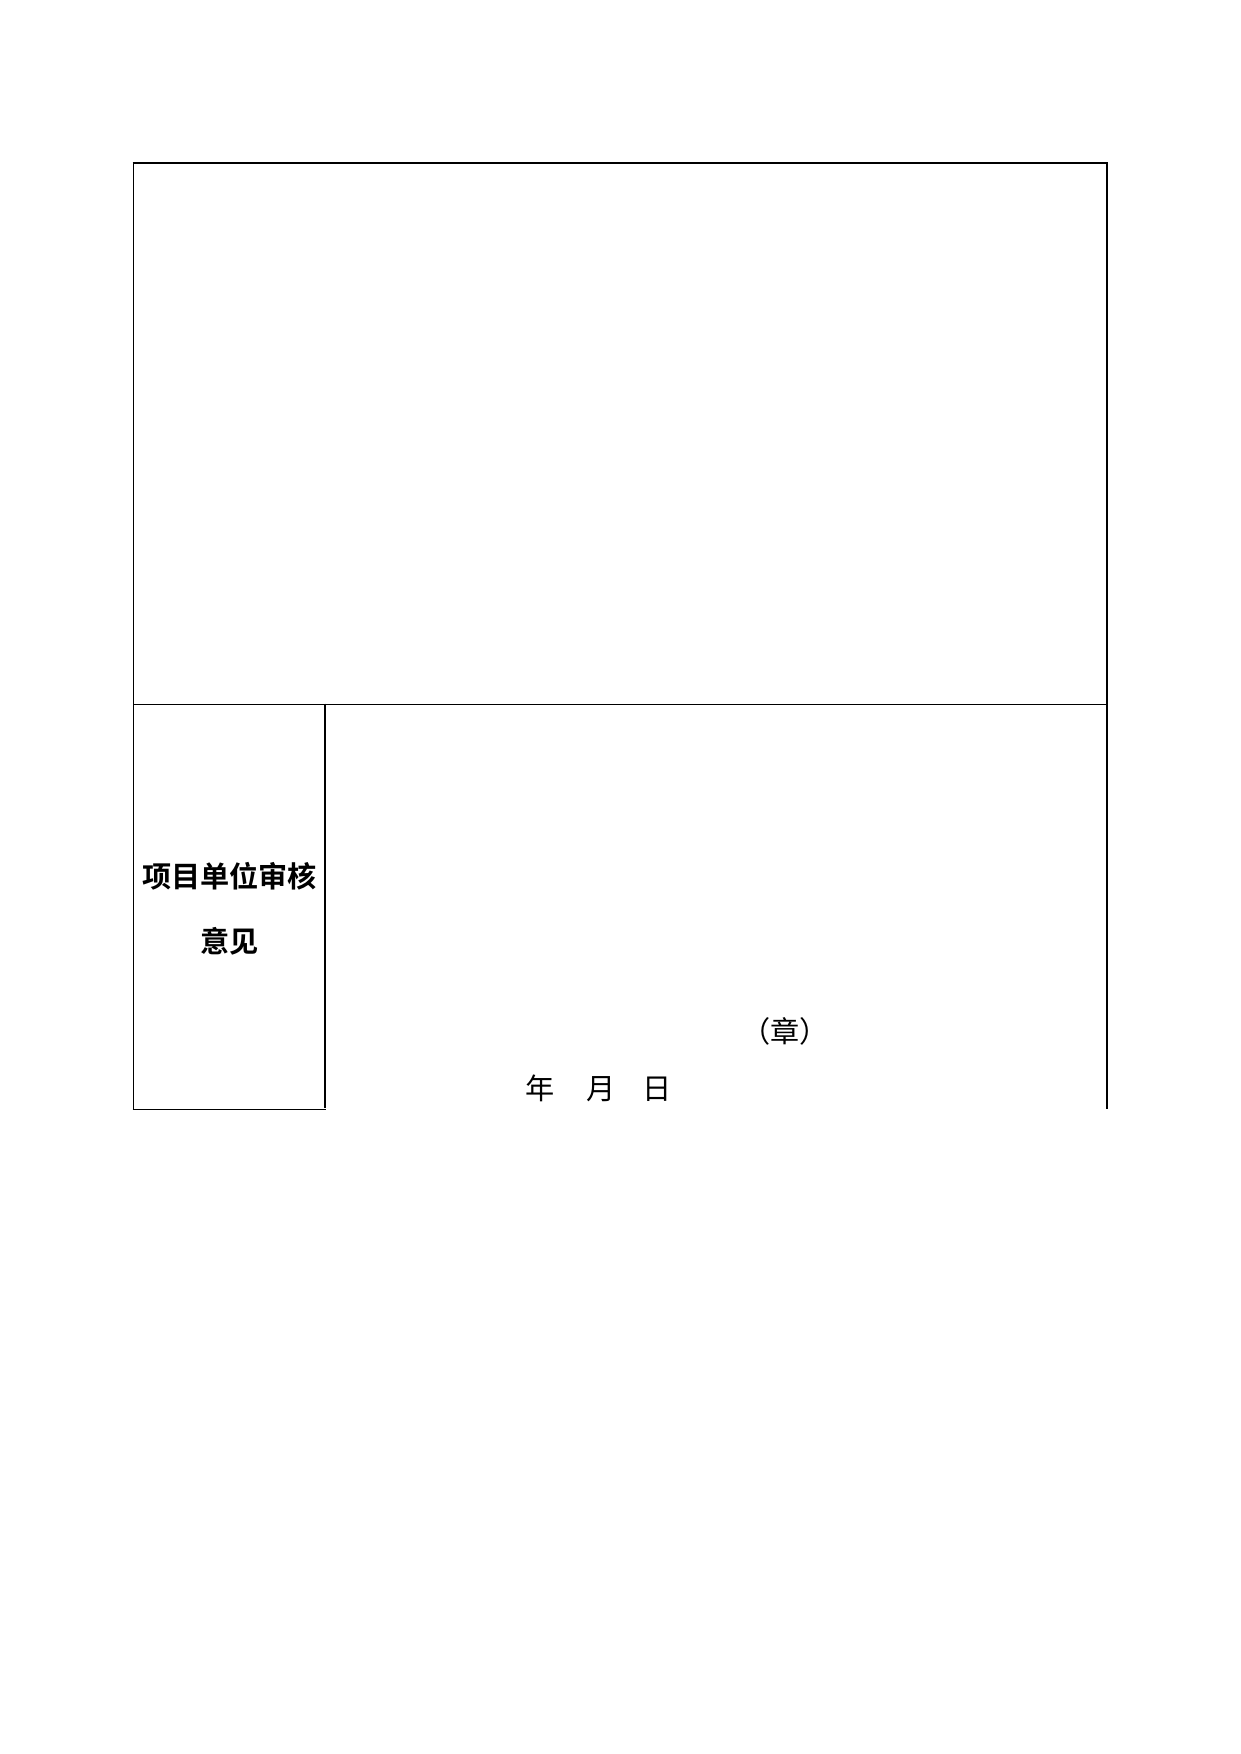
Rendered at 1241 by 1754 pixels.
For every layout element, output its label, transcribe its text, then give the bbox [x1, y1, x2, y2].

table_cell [134, 164, 1106, 703]
table_cell 项目单位审核意见 [134, 705, 324, 1108]
table_cell （章） 年 月 日 [326, 705, 1106, 1108]
